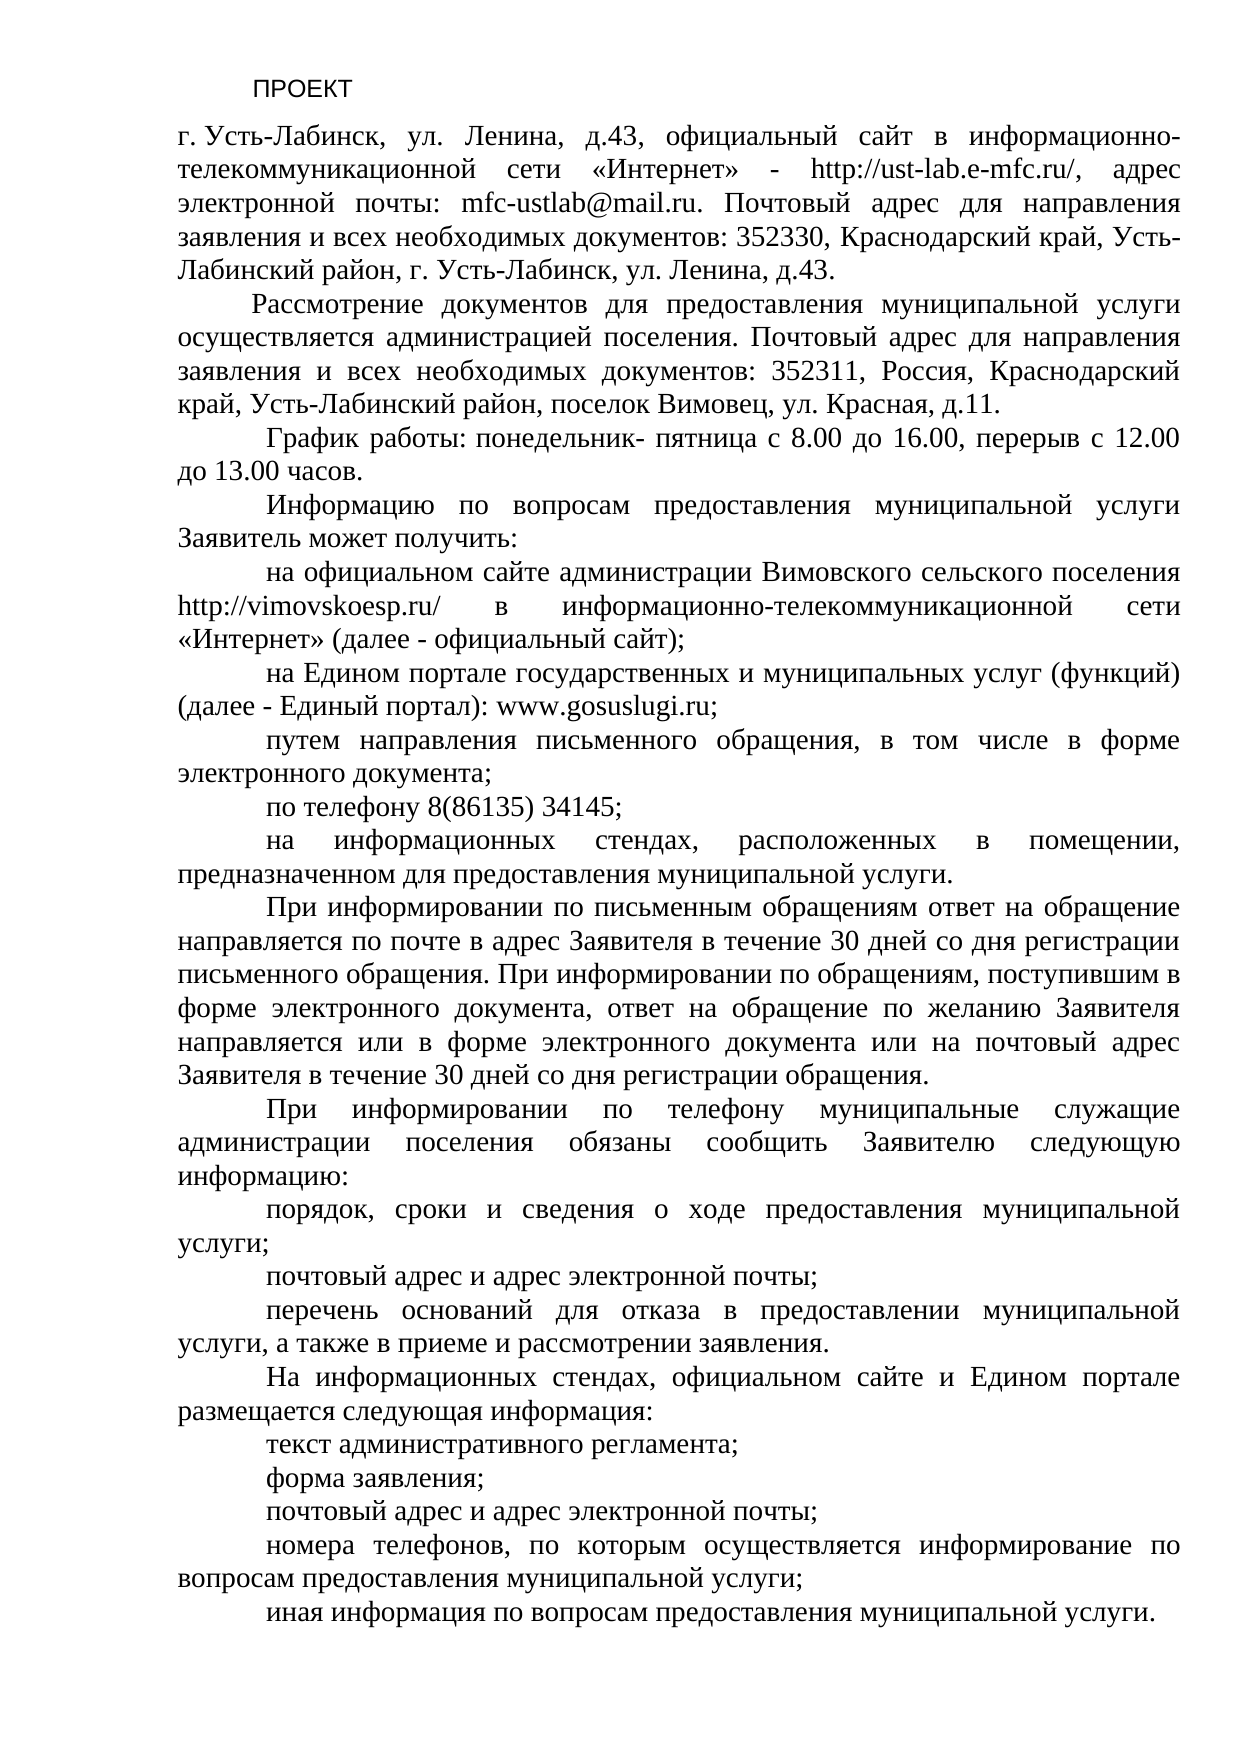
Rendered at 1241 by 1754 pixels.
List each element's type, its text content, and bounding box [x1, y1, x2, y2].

text При информировании по телефону муниципальные служащие администрации поселения обязаны сообщить Заявителю следующую информацию: [177, 1091, 1181, 1191]
text по телефону 8(86135) 34145; [177, 789, 1181, 822]
text на официальном сайте администрации Вимовского сельского поселения http://vimovskoesp.ru/ в информационно-телекоммуникационной сети «Интернет» (далее - официальный сайт); [177, 554, 1181, 655]
text Рассмотрение документов для предоставления муниципальной услуги осуществляется администрацией поселения. Почтовый адрес для направления заявления и всех необходимых документов: 352311, Россия, Краснодарский край, Усть-Лабинский район, поселок Вимовец, ул. Красная, д.11. [177, 286, 1181, 420]
text номера телефонов, по которым осуществляется информирование по вопросам предоставления муниципальной услуги; [177, 1527, 1181, 1594]
text на информационных стендах, расположенных в помещении, предназначенном для предоставления муниципальной услуги. [177, 822, 1181, 889]
text На информационных стендах, официальном сайте и Едином портале размещается следующая информация: [177, 1359, 1181, 1426]
text почтовый адрес и адрес электронной почты; [177, 1493, 1181, 1527]
text График работы: понедельник- пятница с 8.00 до 16.00, перерыв с 12.00 до 13.00 часов. [177, 420, 1181, 487]
text текст административного регламента; [177, 1426, 1181, 1460]
text Информацию по вопросам предоставления муниципальной услуги Заявитель может получить: [177, 487, 1181, 554]
text форма заявления; [177, 1460, 1181, 1493]
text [177, 118, 1181, 286]
text перечень оснований для отказа в предоставлении муниципальной услуги, а также в приеме и рассмотрении заявления. [177, 1292, 1181, 1359]
text путем направления письменного обращения, в том числе в форме электронного документа; [177, 722, 1181, 789]
text на Едином портале государственных и муниципальных услуг (функций) (далее - Единый портал): www.gosuslugi.ru; [177, 655, 1181, 722]
text порядок, сроки и сведения о ходе предоставления муниципальной услуги; [177, 1191, 1181, 1258]
text почтовый адрес и адрес электронной почты; [177, 1258, 1181, 1292]
text иная информация по вопросам предоставления муниципальной услуги. [177, 1594, 1181, 1627]
text При информировании по письменным обращениям ответ на обращение направляется по почте в адрес Заявителя в течение 30 дней со дня регистрации письменного обращения. При информировании по обращениям, поступившим в форме электронного документа, ответ на обращение по желанию Заявителя направляется или в форме электронного документа или на почтовый адрес Заявителя в течение 30 дней со дня регистрации обращения. [177, 889, 1181, 1091]
